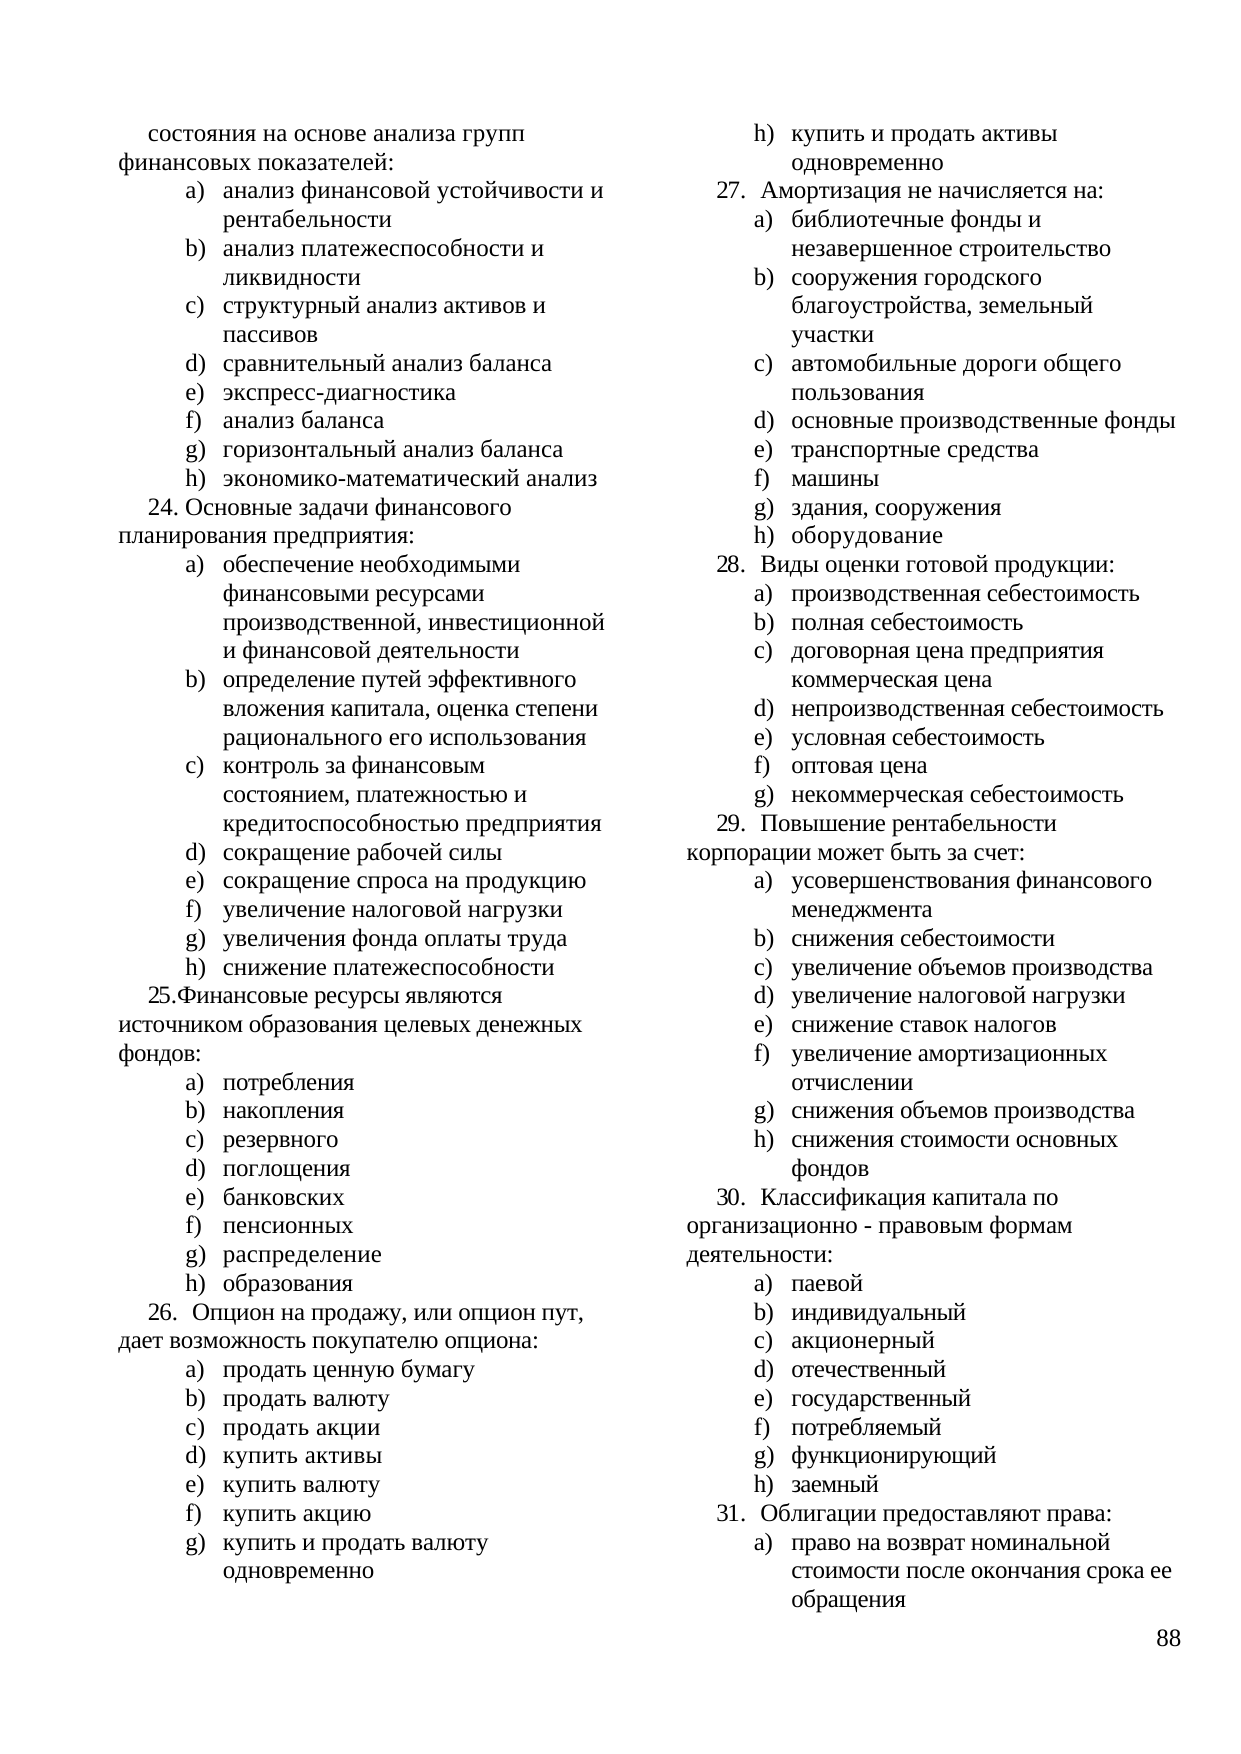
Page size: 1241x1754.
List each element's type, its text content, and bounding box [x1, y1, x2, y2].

list купить и продать валюту одновременно [185, 1527, 613, 1584]
list продать ценную бумагу [185, 1354, 613, 1383]
list накопления [185, 1096, 613, 1124]
list распределение [185, 1239, 613, 1268]
list отечественный [753, 1354, 1181, 1383]
list увеличение амортизационных отчислении [753, 1038, 1181, 1096]
list оптовая цена [753, 751, 1181, 779]
list пенсионных [185, 1211, 613, 1239]
list обеспечение необходимыми финансовыми ресурсами производственной, инвестиционной и финансовой деятельности [185, 549, 613, 664]
list анализ платежеспособности и ликвидности [185, 233, 613, 291]
list снижения объемов производства [753, 1096, 1181, 1124]
list увеличения фонда оплаты труда [185, 923, 613, 952]
text состояния на основе анализа групп финансовых показателей: [118, 118, 613, 176]
list библиотечные фонды и незавершенное строительство [753, 204, 1181, 262]
text 25.Финансовые ресурсы являются источником образования целевых денежных фондов: [118, 981, 613, 1067]
list снижения стоимости основных фондов [753, 1124, 1181, 1182]
list индивидуальный [753, 1297, 1181, 1326]
list оборудование [753, 521, 1181, 549]
list горизонтальный анализ баланса [185, 434, 613, 463]
list купить акцию [185, 1498, 613, 1527]
list купить валюту [185, 1469, 613, 1498]
list автомобильные дороги общего пользования [753, 348, 1181, 406]
list транспортные средства [753, 434, 1181, 463]
list снижения себестоимости [753, 923, 1181, 952]
list анализ финансовой устойчивости и рентабельности [185, 176, 613, 233]
list сооружения городского благоустройства, земельный участки [753, 262, 1181, 348]
list снижение платежеспособности [185, 952, 613, 981]
list увеличение налоговой нагрузки [185, 894, 613, 923]
list увеличение объемов производства [753, 952, 1181, 981]
list снижение ставок налогов [753, 1009, 1181, 1038]
text 29. Повышение рентабельности корпорации может быть за счет: [686, 808, 1181, 866]
list образования [185, 1268, 613, 1297]
list купить и продать активы одновременно [753, 118, 1181, 176]
list паевой [753, 1268, 1181, 1297]
list сокращение спроса на продукцию [185, 866, 613, 894]
list основные производственные фонды [753, 406, 1181, 434]
list государственный [753, 1383, 1181, 1412]
list сравнительный анализ баланса [185, 348, 613, 377]
list банковских [185, 1182, 613, 1211]
list непроизводственная себестоимость [753, 693, 1181, 722]
list определение путей эффективного вложения капитала, оценка степени рационального его использования [185, 664, 613, 751]
list потребляемый [753, 1412, 1181, 1441]
list некоммерческая себестоимость [753, 779, 1181, 808]
list заемный [753, 1469, 1181, 1498]
text 28. Виды оценки готовой продукции: [686, 549, 1181, 578]
list контроль за финансовым состоянием, платежностью и кредитоспособностью предприятия [185, 751, 613, 837]
list здания, сооружения [753, 492, 1181, 521]
text 27. Амортизация не начисляется на: [686, 176, 1181, 204]
list усовершенствования финансового менеджмента [753, 866, 1181, 923]
list производственная себестоимость [753, 578, 1181, 607]
list продать валюту [185, 1383, 613, 1412]
text 31. Облигации предоставляют права: [686, 1498, 1181, 1527]
list функционирующий [753, 1441, 1181, 1469]
list купить активы [185, 1441, 613, 1469]
list договорная цена предприятия коммерческая цена [753, 636, 1181, 693]
list резервного [185, 1124, 613, 1153]
list структурный анализ активов и пассивов [185, 291, 613, 348]
list экспресс-диагностика [185, 377, 613, 406]
text 30. Классификация капитала по организационно - правовым формам деятельности: [686, 1182, 1181, 1268]
list продать акции [185, 1412, 613, 1441]
list право на возврат номинальной стоимости после окончания срока ее обращения [753, 1527, 1181, 1613]
list условная себестоимость [753, 722, 1181, 751]
list сокращение рабочей силы [185, 837, 613, 866]
list увеличение налоговой нагрузки [753, 981, 1181, 1009]
list поглощения [185, 1153, 613, 1182]
list анализ баланса [185, 406, 613, 434]
list полная себестоимость [753, 607, 1181, 636]
list потребления [185, 1067, 613, 1096]
list акционерный [753, 1326, 1181, 1354]
list машины [753, 463, 1181, 492]
text 26. Опцион на продажу, или опцион пут, дает возможность покупателю опциона: [118, 1297, 613, 1354]
list экономико-математический анализ [185, 463, 613, 492]
text 24. Основные задачи финансового планирования предприятия: [118, 492, 613, 549]
